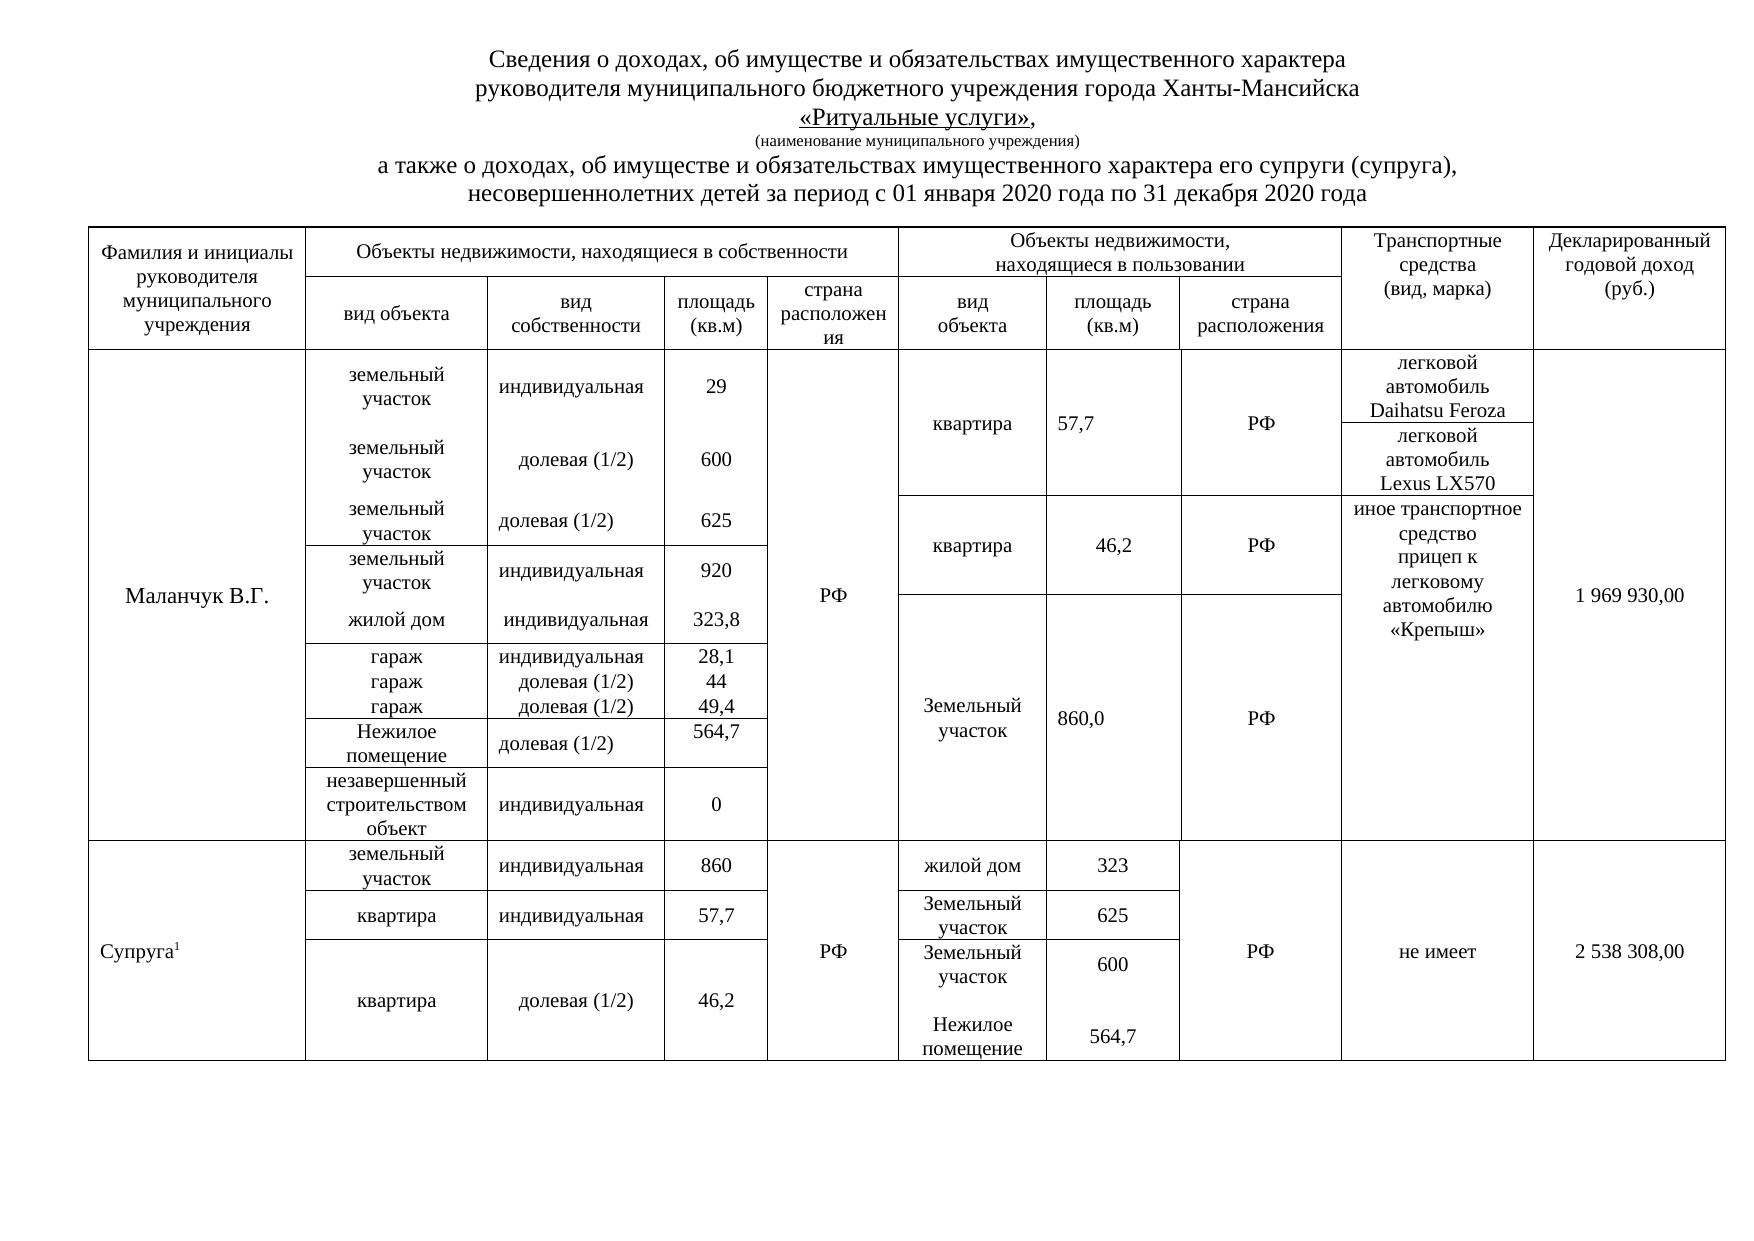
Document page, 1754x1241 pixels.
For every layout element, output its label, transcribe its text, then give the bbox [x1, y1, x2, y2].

table_header Объекты недвижимости, находящиеся в пользовании [899, 228, 1341, 276]
table_cell не имеет [1342, 841, 1533, 1060]
table_header Декларированный годовой доход (руб.) [1534, 228, 1725, 349]
text несовершеннолетних детей за период с 01 января 2020 года по 31 декабря 2020 года [118, 178, 1717, 207]
table_header Объекты недвижимости, находящиеся в собственности [306, 228, 898, 276]
table_cell земельный участок [306, 495, 487, 544]
table_cell гараж [306, 668, 487, 693]
table_cell 0 [665, 768, 767, 840]
table_cell земельный участок [306, 422, 487, 495]
table_cell индивидуальная [488, 546, 664, 594]
table_cell 57,7 [665, 891, 767, 939]
table_cell 860 [665, 841, 767, 889]
table_cell долевая (1/2) [488, 422, 664, 495]
table_cell Земельный участок [899, 595, 1046, 840]
table_cell индивидуальная [488, 594, 664, 643]
table_cell жилой дом [899, 841, 1046, 889]
table_cell вид объекта [306, 277, 487, 349]
table_cell Маланчук В.Г. [89, 350, 305, 840]
table_cell долевая (1/2) [488, 693, 664, 718]
table_cell гараж [306, 644, 487, 668]
table_cell жилой дом [306, 594, 487, 643]
table_cell квартира [306, 940, 487, 1060]
table_cell Земельный участок Нежилое помещение [899, 940, 1046, 1060]
table_cell индивидуальная [488, 891, 664, 939]
table_cell 564,7 [665, 719, 767, 767]
table_cell долевая (1/2) [488, 495, 664, 544]
table_cell 46,2 [1047, 496, 1181, 594]
table_cell площадь (кв.м) [1047, 277, 1179, 349]
table_cell долевая (1/2) [488, 719, 664, 767]
table_cell страна расположения [1180, 277, 1341, 349]
table_cell легковой автомобиль Daihatsu Feroza [1342, 350, 1533, 422]
table_cell легковой автомобиль Lexus LX570 [1342, 423, 1533, 495]
table_cell 28,1 [665, 644, 767, 668]
table_cell 323,8 [665, 594, 767, 643]
table_cell 44 [665, 668, 767, 693]
table_cell РФ [768, 350, 898, 840]
table_cell 57,7 [1047, 350, 1181, 495]
table_cell 29 [665, 350, 767, 422]
table_cell 46,2 [665, 940, 767, 1060]
table_cell 1 969 930,00 [1534, 350, 1725, 840]
table_cell площадь (кв.м) [665, 277, 767, 349]
table_cell 600 [665, 422, 767, 495]
table_cell индивидуальная [488, 768, 664, 840]
table_cell вид собственности [488, 277, 664, 349]
table_cell Земельный участок [899, 891, 1046, 939]
text руководителя муниципального бюджетного учреждения города Ханты-Мансийска [118, 73, 1717, 102]
table_cell индивидуальная [488, 350, 664, 422]
table_cell РФ [768, 841, 898, 1060]
table_cell вид объекта [899, 277, 1046, 349]
text а также о доходах, об имуществе и обязательствах имущественного характера его супруги (супруга), [118, 150, 1717, 178]
table_cell индивидуальная [488, 644, 664, 668]
table_cell 625 [665, 495, 767, 544]
table_cell Супруга1 [89, 841, 305, 1060]
text Сведения о доходах, об имуществе и обязательствах имущественного характера [118, 44, 1717, 73]
table_cell иное транспортное средство прицеп к легковому автомобилю «Крепыш» [1342, 496, 1533, 840]
table_cell долевая (1/2) [488, 668, 664, 693]
table_cell 920 [665, 546, 767, 594]
table_cell РФ [1182, 496, 1341, 594]
table_cell РФ [1182, 595, 1341, 840]
table_cell 323 [1047, 841, 1179, 889]
table_header Транспортные средства (вид, марка) [1342, 228, 1533, 349]
text (наименование муниципального учреждения) [118, 131, 1717, 150]
text «Ритуальные услуги», [118, 102, 1717, 131]
table_cell РФ [1180, 841, 1341, 1060]
table_cell 625 [1047, 891, 1179, 939]
table_cell квартира [306, 891, 487, 939]
table_cell РФ [1182, 350, 1341, 495]
table_cell земельный участок [306, 350, 487, 422]
table_cell Нежилое помещение [306, 719, 487, 767]
table_cell земельный участок [306, 841, 487, 889]
table_cell 2 538 308,00 [1534, 841, 1725, 1060]
table_cell индивидуальная [488, 841, 664, 889]
table_cell квартира [899, 496, 1046, 594]
table_cell 49,4 [665, 693, 767, 718]
table_cell незавершенный строительством объект [306, 768, 487, 840]
table_cell страна расположения [768, 277, 898, 349]
table_cell гараж [306, 693, 487, 718]
table_header Фамилия и инициалы руководителя муниципального учреждения [89, 228, 305, 349]
table_cell долевая (1/2) [488, 940, 664, 1060]
table_cell земельный участок [306, 546, 487, 594]
table_cell 860,0 [1047, 595, 1181, 840]
table_cell 600 564,7 [1047, 940, 1179, 1060]
table_cell квартира [899, 350, 1046, 495]
